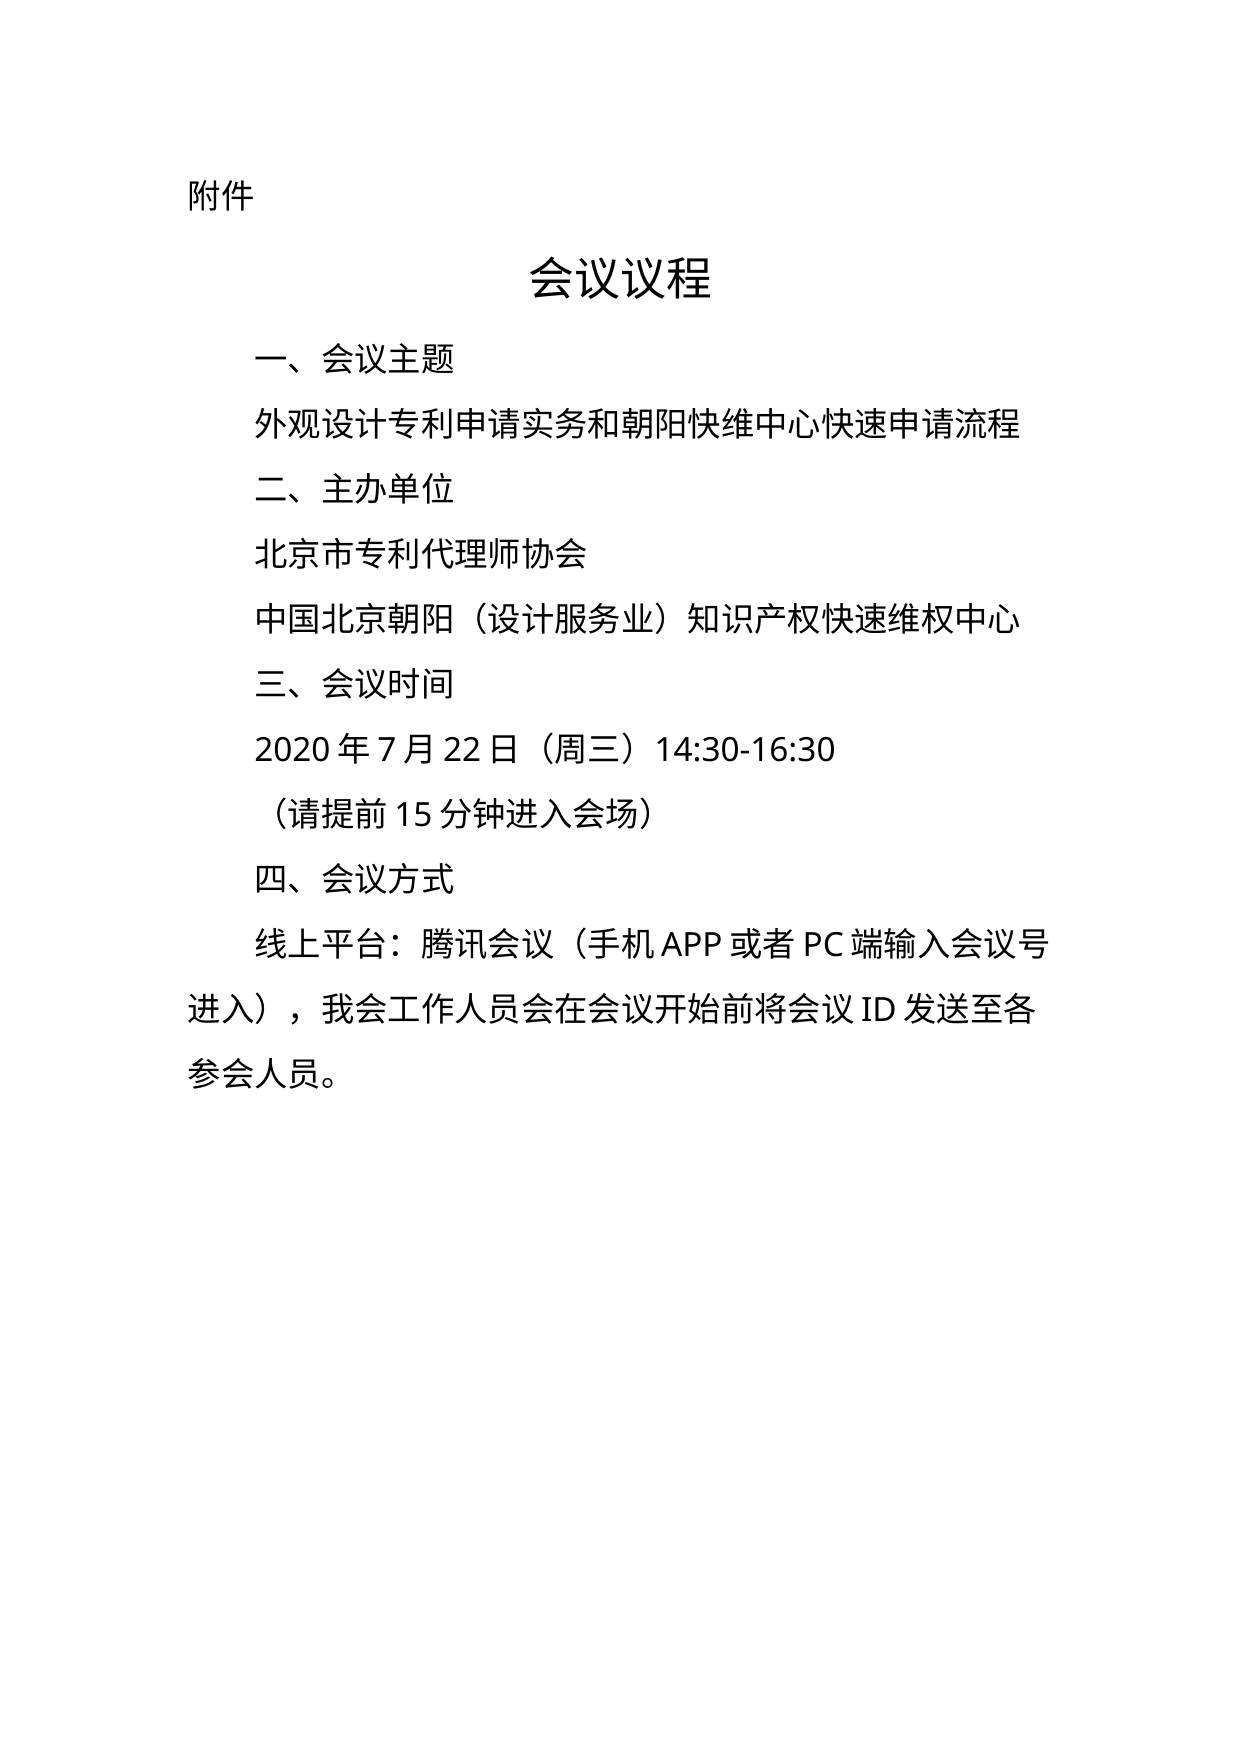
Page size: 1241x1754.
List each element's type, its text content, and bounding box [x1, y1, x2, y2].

text （请提前15分钟进入会场） [187, 779, 1053, 844]
text 外观设计专利申请实务和朝阳快维中心快速申请流程 [187, 389, 1053, 454]
text 四、会议方式 [187, 844, 1053, 909]
text 附件 [187, 162, 1053, 227]
text 线上平台：腾讯会议（手机APP或者PC端输入会议号进入），我会工作人员会在会议开始前将会议ID发送至各参会人员。 [187, 909, 1053, 1104]
text 一、会议主题 [187, 324, 1053, 389]
text 中国北京朝阳（设计服务业）知识产权快速维权中心 [187, 584, 1053, 649]
text 2020年7月22日（周三）14:30-16:30 [187, 714, 1053, 779]
text 三、会议时间 [187, 649, 1053, 714]
text 会议议程 [187, 227, 1053, 324]
text 北京市专利代理师协会 [187, 519, 1053, 584]
text 二、主办单位 [187, 454, 1053, 519]
